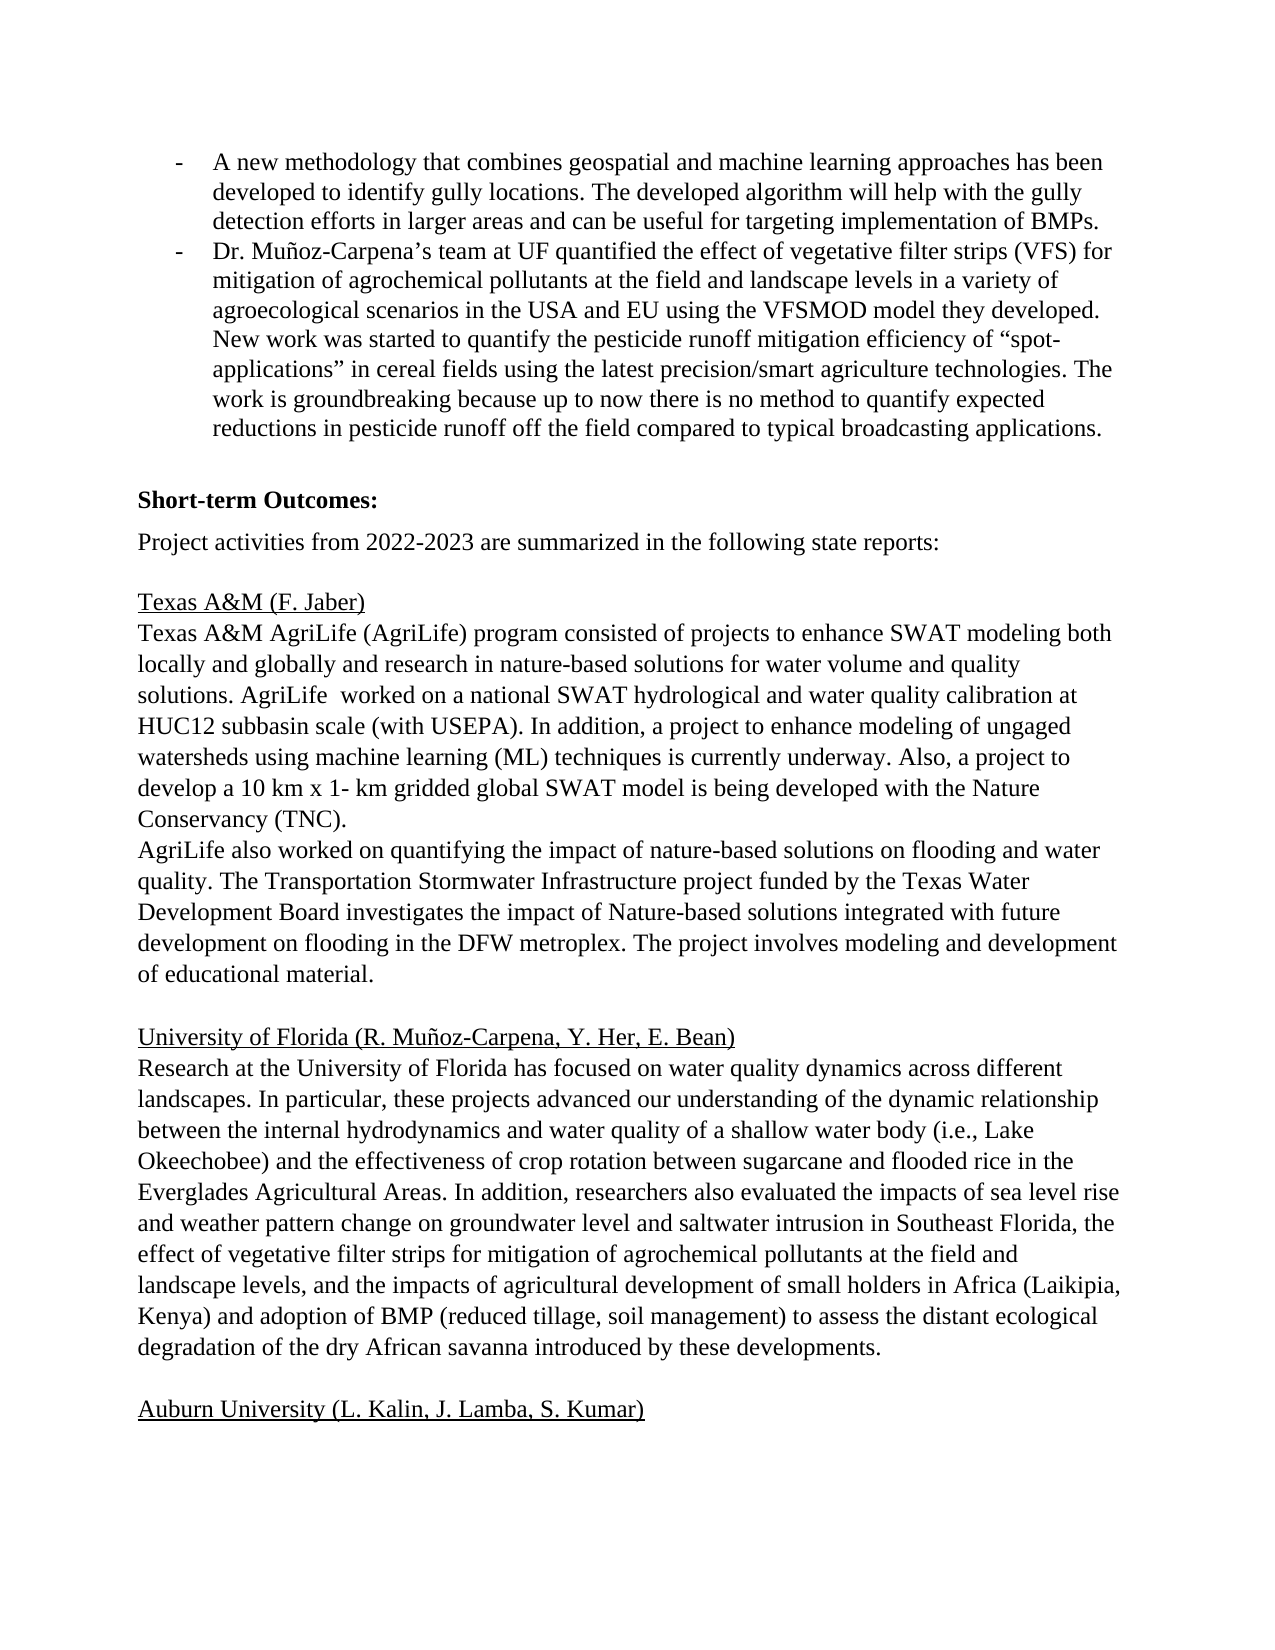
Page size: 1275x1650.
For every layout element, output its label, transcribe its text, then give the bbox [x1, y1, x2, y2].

text University of Florida (R. Muñoz-Carpena, Y. Her, E. Bean) [137, 1022, 1123, 1050]
text Texas A&M AgriLife (AgriLife) program consisted of projects to enhance SWAT modeling both locally and globally and research in nature-based solutions for water volume and quality solutions. AgriLife worked on a national SWAT hydrological and water quality calibration at HUC12 subbasin scale (with USEPA). In addition, a project to enhance modeling of ungaged watersheds using machine learning (ML) techniques is currently underway. Also, a project to develop a 10 km x 1- km gridded global SWAT model is being developed with the Nature Conservancy (TNC). [137, 618, 1123, 833]
text Project activities from 2022-2023 are summarized in the following state reports: [137, 527, 1123, 556]
text Short-term Outcomes: [137, 485, 1123, 514]
list Dr. Muñoz-Carpena’s team at UF quantified the effect of vegetative filter strips (VFS) for mitigation of agrochemical pollutants at the field and landscape levels in a variety of agroecological scenarios in the USA and EU using the VFSMOD model they developed. New work was started to quantify the pesticide runoff mitigation efficiency of “spot-applications” in cereal fields using the latest precision/smart agriculture technologies. The work is groundbreaking because up to now there is no method to quantify expected reductions in pesticide runoff off the field compared to typical broadcasting applications. [175, 236, 1123, 442]
text Research at the University of Florida has focused on water quality dynamics across different landscapes. In particular, these projects advanced our understanding of the dynamic relationship between the internal hydrodynamics and water quality of a shallow water body (i.e., Lake Okeechobee) and the effectiveness of crop rotation between sugarcane and flooded rice in the Everglades Agricultural Areas. In addition, researchers also evaluated the impacts of sea level rise and weather pattern change on groundwater level and saltwater intrusion in Southeast Florida, the effect of vegetative filter strips for mitigation of agrochemical pollutants at the field and landscape levels, and the impacts of agricultural development of small holders in Africa (Laikipia, Kenya) and adoption of BMP (reduced tillage, soil management) to assess the distant ecological degradation of the dry African savanna introduced by these developments. [137, 1053, 1123, 1361]
text Auburn University (L. Kalin, J. Lamba, S. Kumar) [137, 1394, 1123, 1423]
text Texas A&M (F. Jaber) [137, 587, 1123, 616]
text AgriLife also worked on quantifying the impact of nature-based solutions on flooding and water quality. The Transportation Stormwater Infrastructure project funded by the Texas Water Development Board investigates the impact of Nature-based solutions integrated with future development on flooding in the DFW metroplex. The project involves modeling and development of educational material. [137, 835, 1123, 988]
list A new methodology that combines geospatial and machine learning approaches has been developed to identify gully locations. The developed algorithm will help with the gully detection efforts in larger areas and can be useful for targeting implementation of BMPs. [175, 147, 1123, 235]
